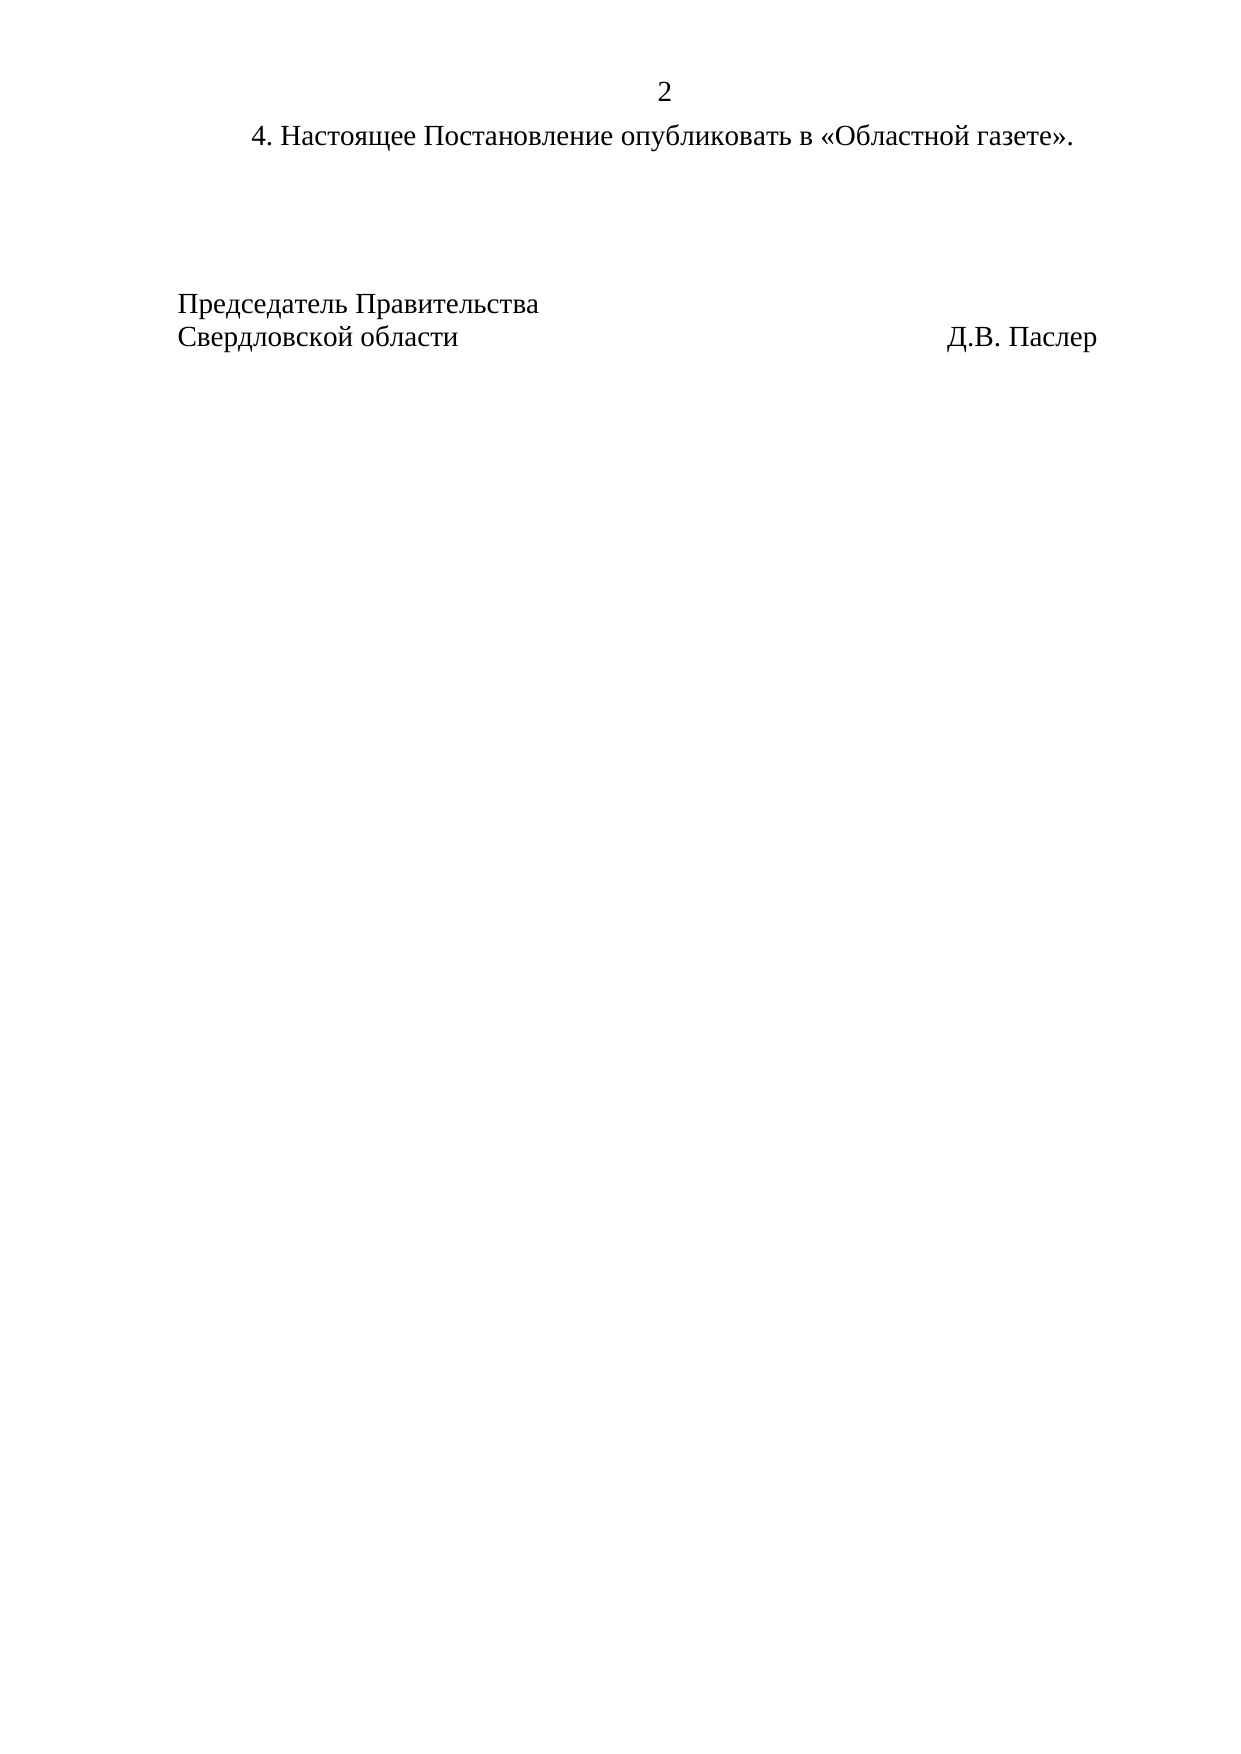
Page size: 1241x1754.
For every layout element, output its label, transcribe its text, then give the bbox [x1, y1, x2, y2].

text Председатель Правительства [177, 286, 1152, 319]
text 4. Настоящее Постановление опубликовать в «Областной газете». [177, 118, 1152, 152]
text Свердловской области Д.В. Паслер [177, 319, 1152, 353]
